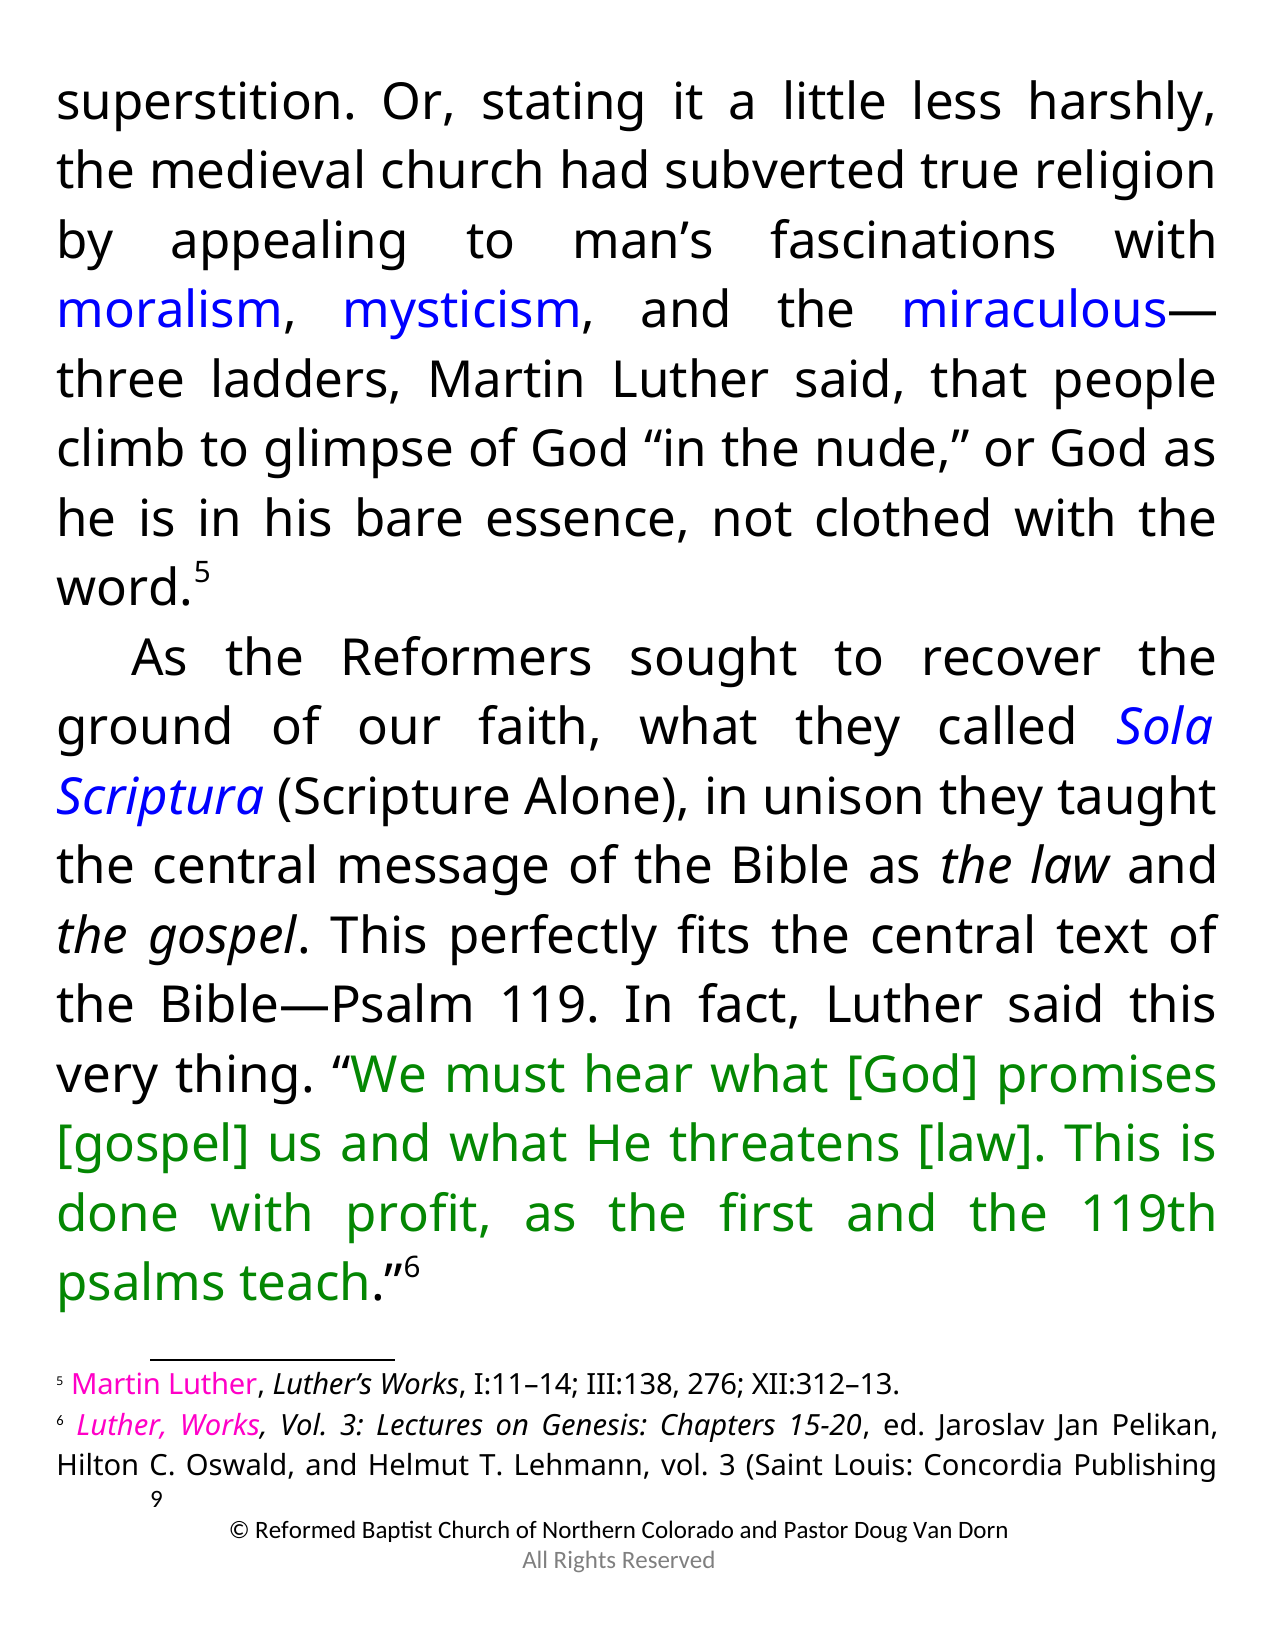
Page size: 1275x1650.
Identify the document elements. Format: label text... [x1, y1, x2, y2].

text As the Reformers sought to recover the ground of our faith, what they called Sola Scriptura (Scripture Alone), in unison they taught the central message of the Bible as the law and the gospel. This perfectly fits the central text of the Bible—Psalm 119. In fact, Luther said this very thing. “We must hear what [God] promises [gospel] us and what He threatens [law]. This is done with profit, as the first and the 119th psalms teach.” [56, 621, 1219, 1315]
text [56, 65, 1219, 621]
